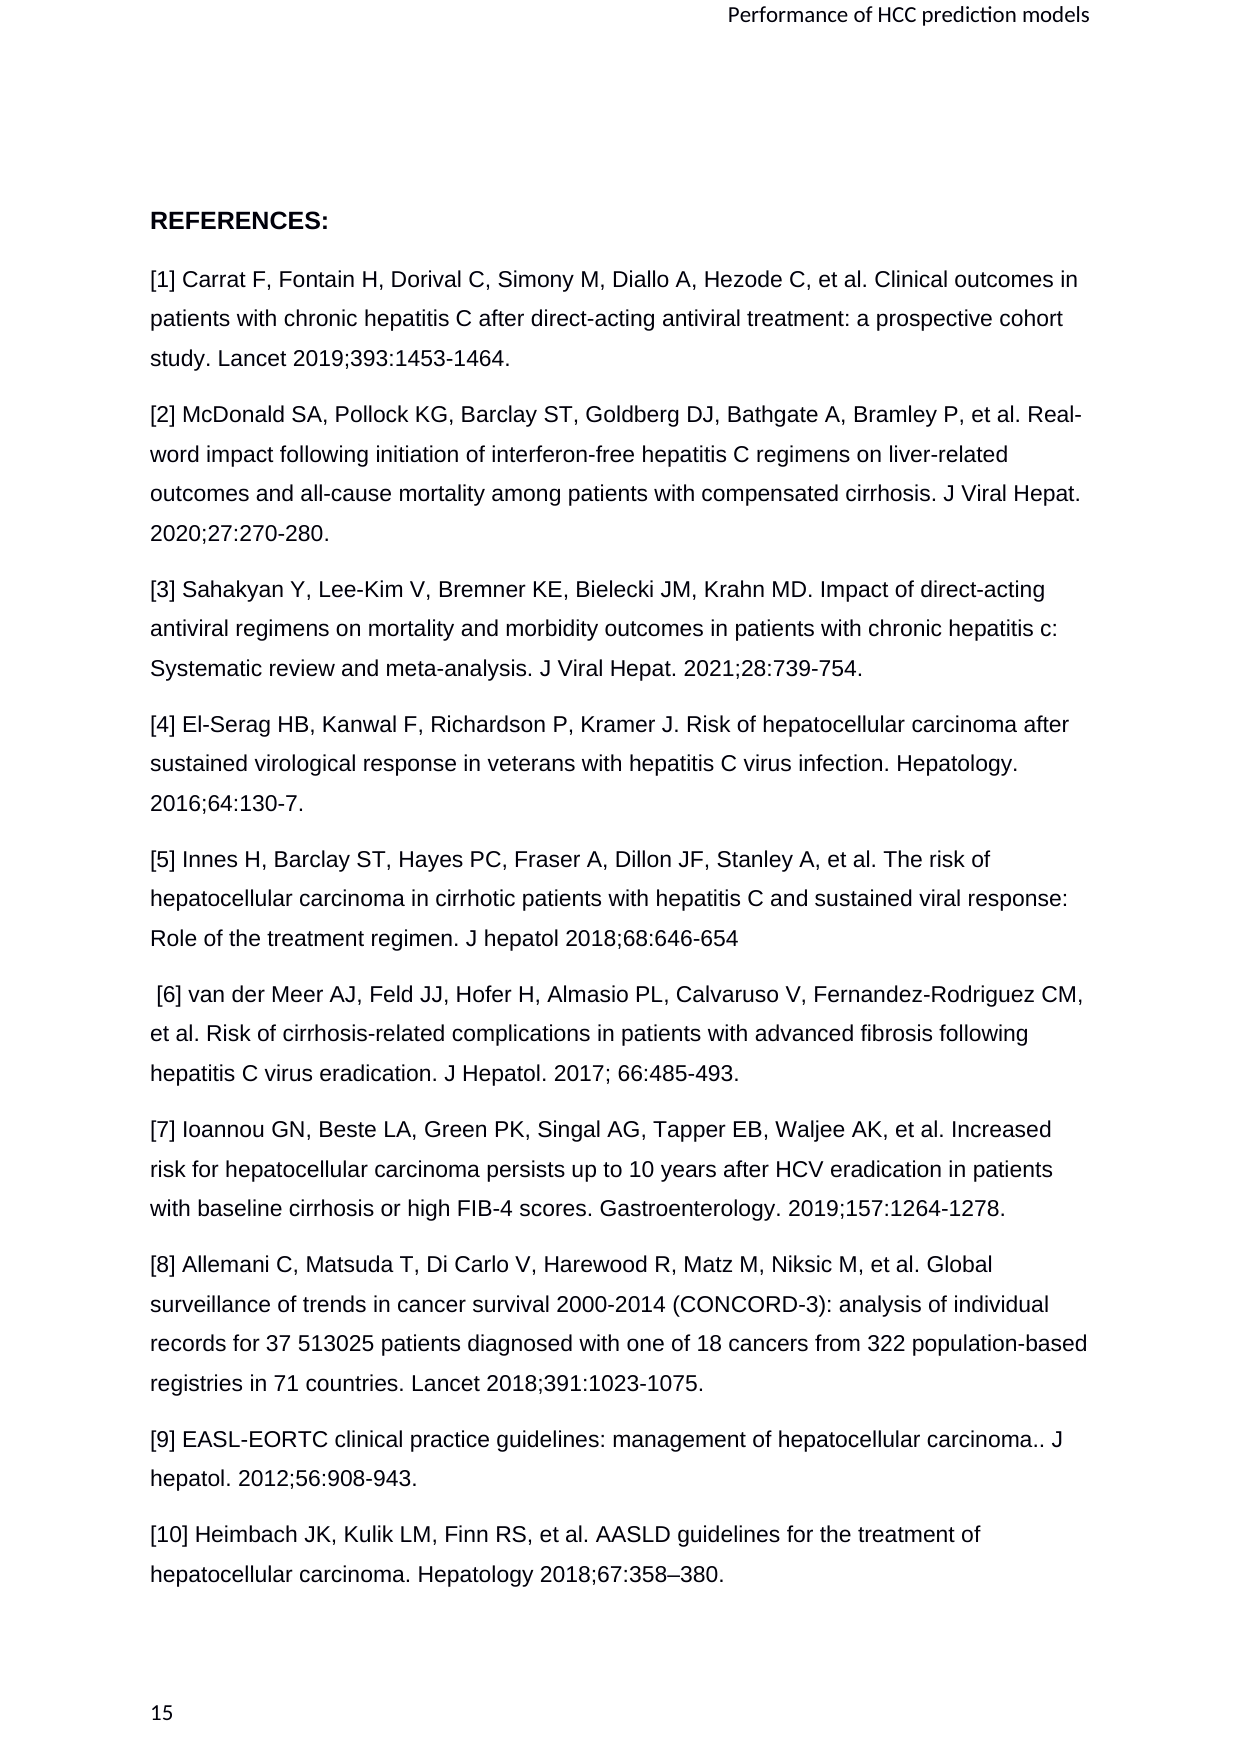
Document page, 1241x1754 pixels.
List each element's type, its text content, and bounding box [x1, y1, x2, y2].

text [7] Ioannou GN, Beste LA, Green PK, Singal AG, Tapper EB, Waljee AK, et al. Increased risk for hepatocellular carcinoma persists up to 10 years after HCV eradication in patients with baseline cirrhosis or high FIB-4 scores. Gastroenterology. 2019;157:1264-1278. [150, 1116, 1090, 1221]
text [3] Sahakyan Y, Lee-Kim V, Bremner KE, Bielecki JM, Krahn MD. Impact of direct-acting antiviral regimens on mortality and morbidity outcomes in patients with chronic hepatitis c: Systematic review and meta-analysis. J Viral Hepat. 2021;28:739-754. [150, 576, 1090, 681]
text [6] van der Meer AJ, Feld JJ, Hofer H, Almasio PL, Calvaruso V, Fernandez-Rodriguez CM, et al. Risk of cirrhosis-related complications in patients with advanced fibrosis following hepatitis C virus eradication. J Hepatol. 2017; 66:485-493. [150, 981, 1090, 1086]
text REFERENCES: [150, 206, 1090, 235]
text [8] Allemani C, Matsuda T, Di Carlo V, Harewood R, Matz M, Niksic M, et al. Global surveillance of trends in cancer survival 2000-2014 (CONCORD-3): analysis of individual records for 37 513025 patients diagnosed with one of 18 cancers from 322 population-based registries in 71 countries. Lancet 2018;391:1023-1075. [150, 1251, 1090, 1396]
text [2] McDonald SA, Pollock KG, Barclay ST, Goldberg DJ, Bathgate A, Bramley P, et al. Real-word impact following initiation of interferon-free hepatitis C regimens on liver-related outcomes and all-cause mortality among patients with compensated cirrhosis. J Viral Hepat. 2020;27:270-280. [150, 401, 1090, 546]
text [10] Heimbach JK, Kulik LM, Finn RS, et al. AASLD guidelines for the treatment of hepatocellular carcinoma. Hepatology 2018;67:358–380. [150, 1521, 1090, 1587]
text [4] El-Serag HB, Kanwal F, Richardson P, Kramer J. Risk of hepatocellular carcinoma after sustained virological response in veterans with hepatitis C virus infection. Hepatology. 2016;64:130-7. [150, 711, 1090, 816]
text [1] Carrat F, Fontain H, Dorival C, Simony M, Diallo A, Hezode C, et al. Clinical outcomes in patients with chronic hepatitis C after direct-acting antiviral treatment: a prospective cohort study. Lancet 2019;393:1453-1464. [150, 266, 1090, 371]
text [5] Innes H, Barclay ST, Hayes PC, Fraser A, Dillon JF, Stanley A, et al. The risk of hepatocellular carcinoma in cirrhotic patients with hepatitis C and sustained viral response: Role of the treatment regimen. J hepatol 2018;68:646-654 [150, 846, 1090, 951]
text [9] EASL-EORTC clinical practice guidelines: management of hepatocellular carcinoma.. J hepatol. 2012;56:908-943. [150, 1426, 1090, 1492]
